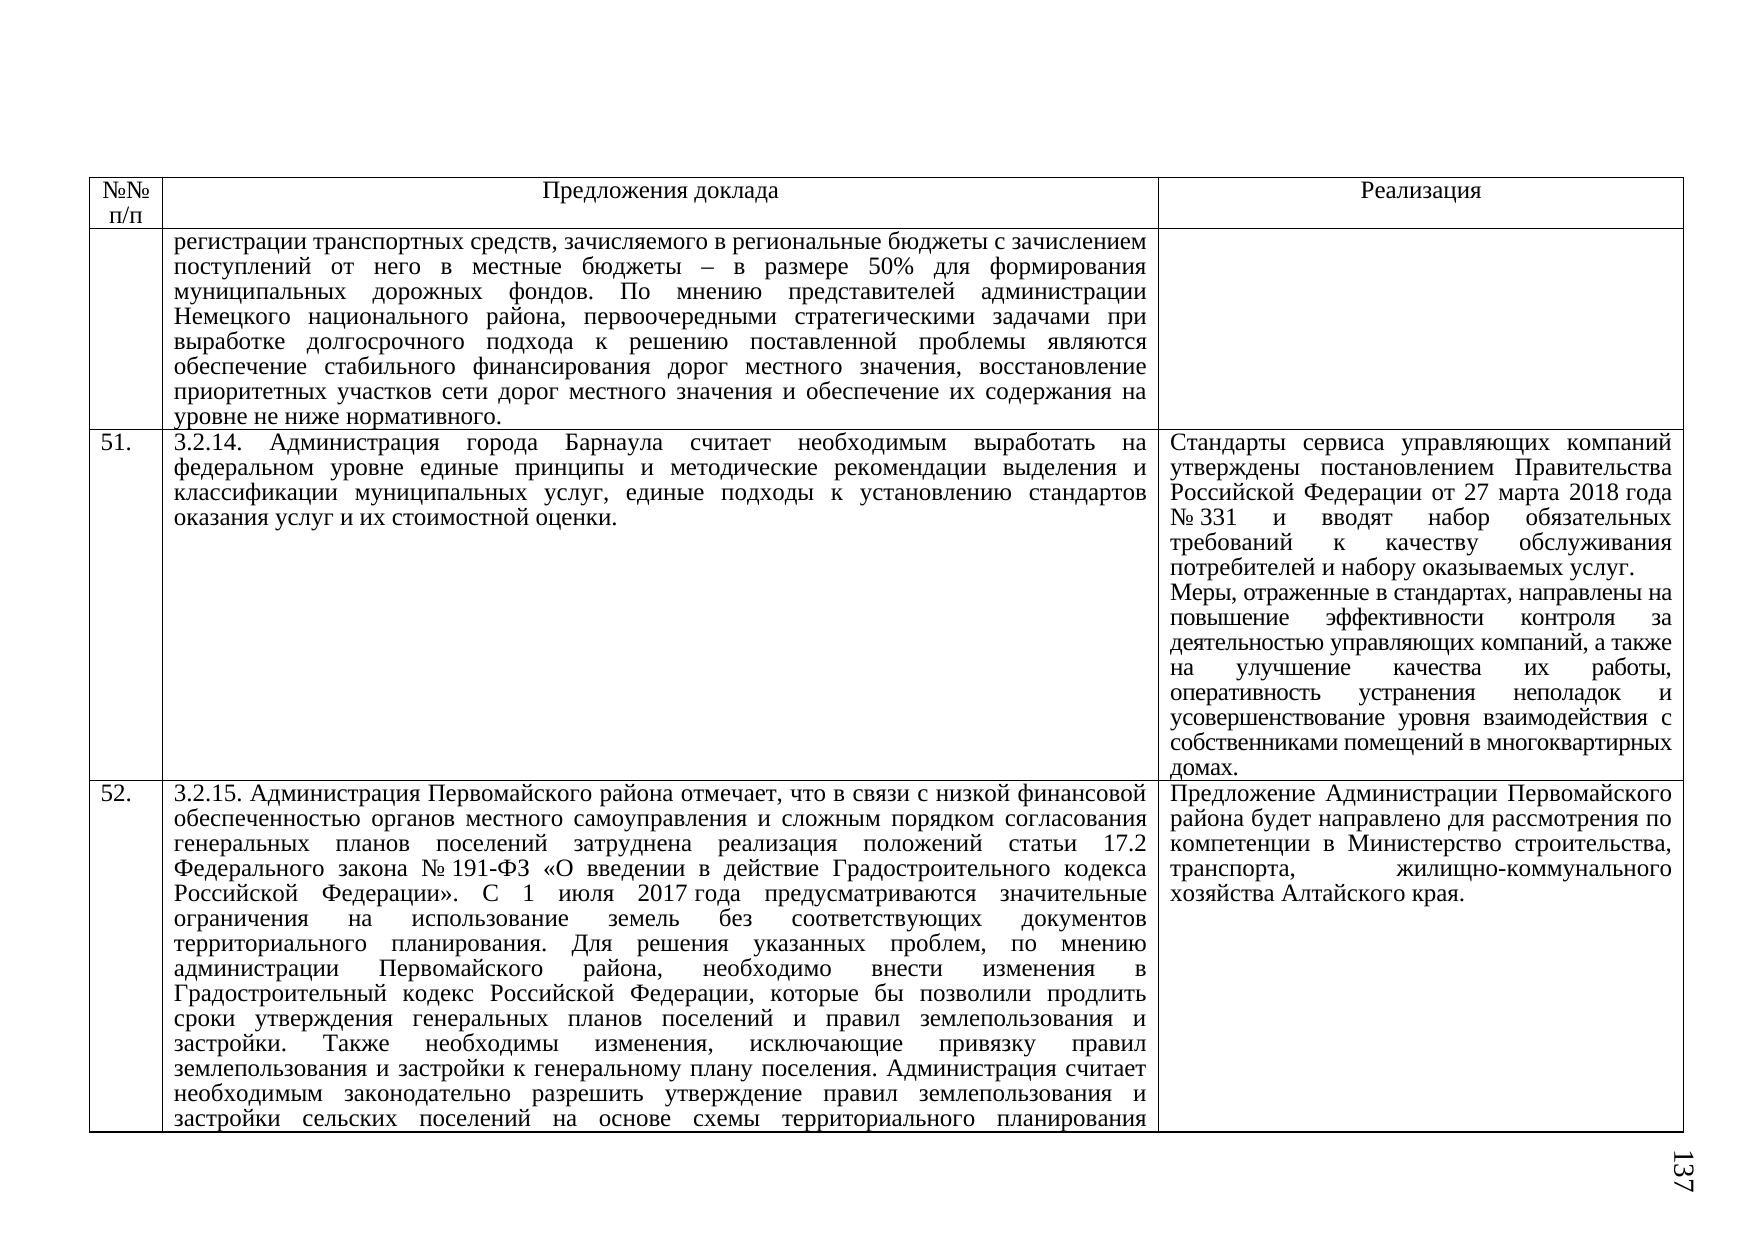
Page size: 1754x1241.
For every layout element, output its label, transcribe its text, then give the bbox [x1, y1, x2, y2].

table_header Реализация [1159, 178, 1683, 228]
table_cell [90, 430, 162, 780]
table_cell Стандарты сервиса управляющих компаний утверждены постановлением Правительства Российской Федерации от 27 марта 2018 года № 331 и вводят набор обязательных требований к качеству обслуживания потребителей и набору оказываемых услуг. Меры, отраженные в стандартах, направлены на повышение эффективности контроля за деятельностью управляющих компаний, а также на улучшение качества их работы, оперативность устранения неполадок и усовершенствование уровня взаимодействия с собственниками помещений в многоквартирных домах. [1159, 430, 1683, 780]
table_cell [90, 229, 162, 429]
table_header Предложения доклада [163, 178, 1158, 228]
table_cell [163, 781, 1158, 1131]
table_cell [163, 229, 1158, 429]
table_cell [1159, 781, 1683, 1131]
table_cell [90, 781, 162, 1131]
table_header №№ п/п [90, 178, 162, 228]
table_cell 3.2.14. Администрация города Барнаула считает необходимым выработать на федеральном уровне единые принципы и методические рекомендации выделения и классификации муниципальных услуг, единые подходы к установлению стандартов оказания услуг и их стоимостной оценки. [163, 430, 1158, 780]
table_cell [1159, 229, 1683, 429]
